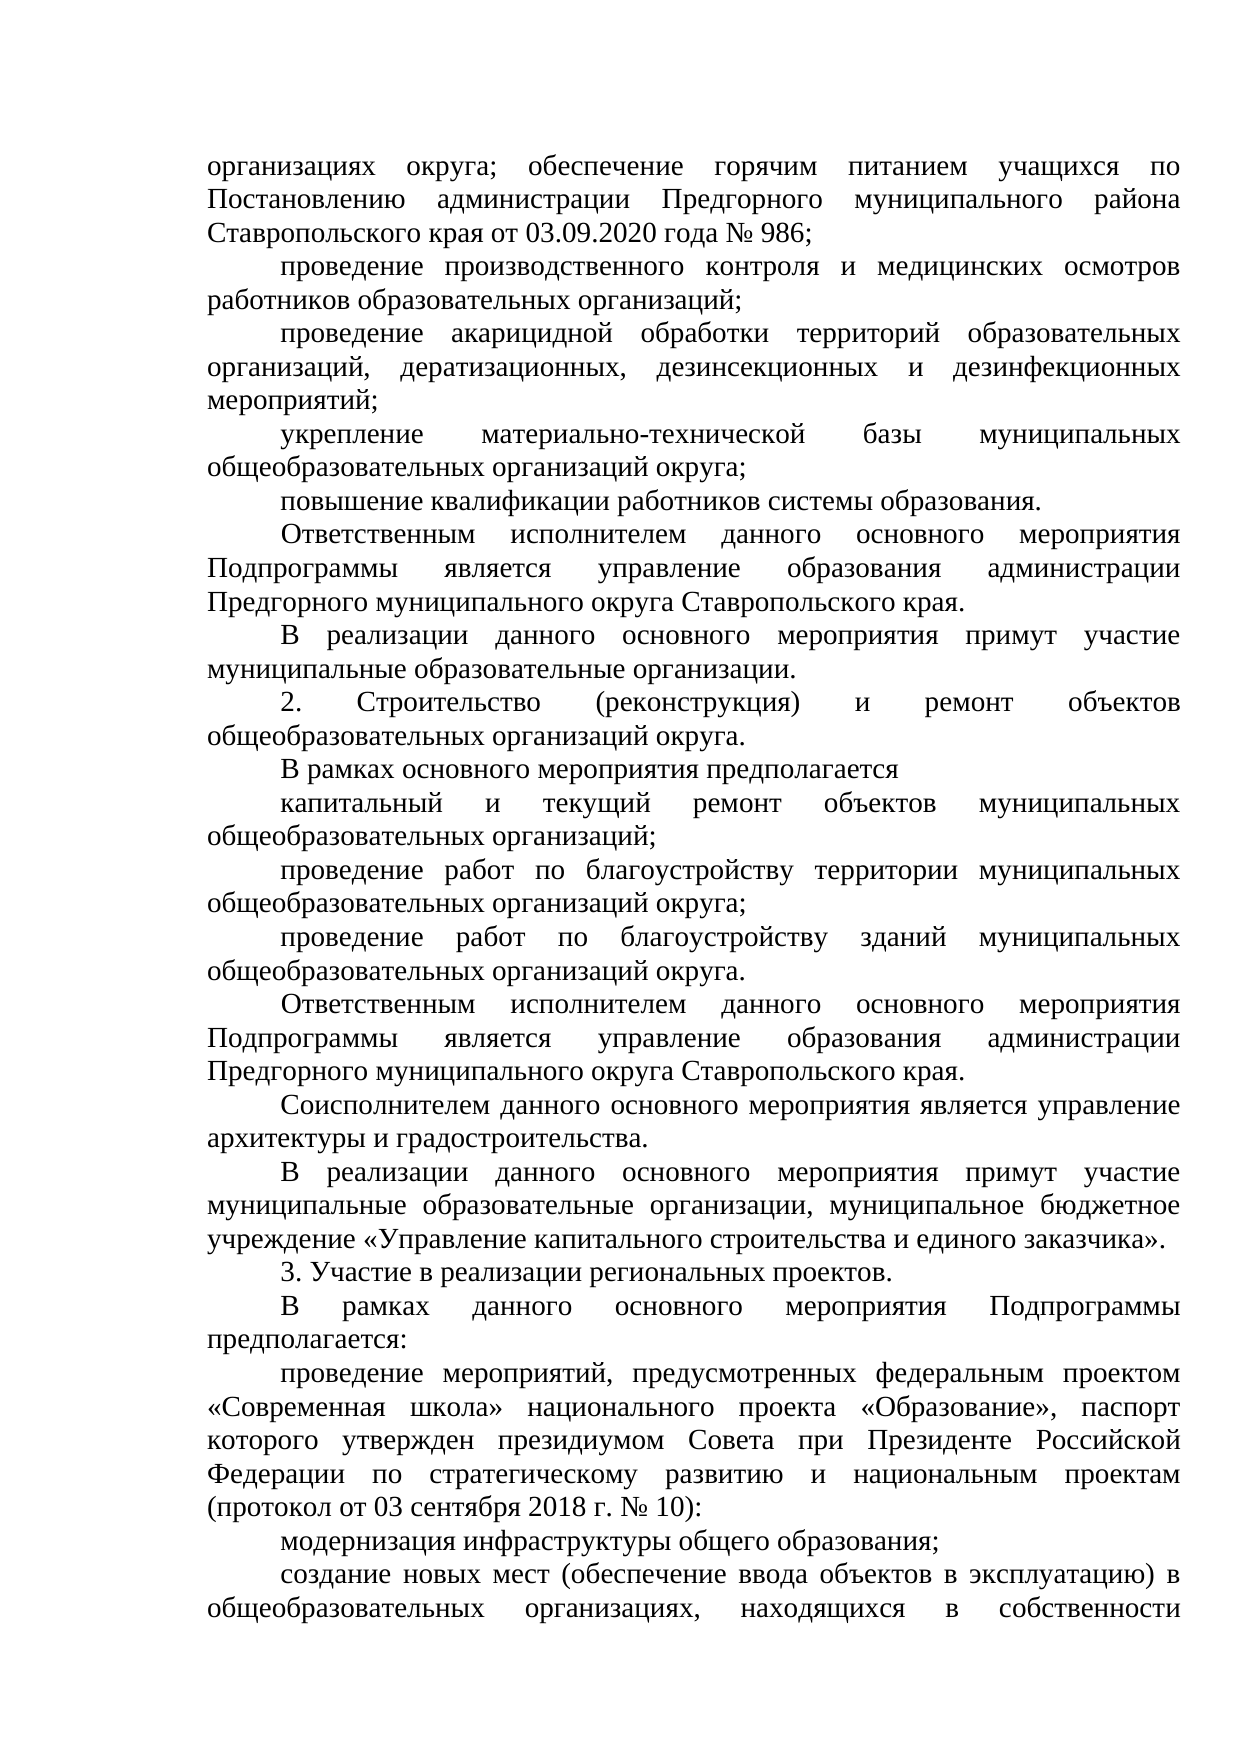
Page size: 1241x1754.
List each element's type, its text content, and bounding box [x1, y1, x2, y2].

text проведение работ по благоустройству территории муниципальных общеобразовательных организаций округа; [207, 852, 1181, 919]
text проведение мероприятий, предусмотренных федеральным проектом «Современная школа» национального проекта «Образование», паспорт которого утвержден президиумом Совета при Президенте Российской Федерации по стратегическому развитию и национальным проектам (протокол от 03 сентября 2018 г. № 10): [207, 1355, 1181, 1523]
text Ответственным исполнителем данного основного мероприятия Подпрограммы является управление образования администрации Предгорного муниципального округа Ставропольского края. [207, 517, 1181, 617]
text 2. Строительство (реконструкция) и ремонт объектов общеобразовательных организаций округа. [207, 684, 1181, 751]
text укрепление материально-технической базы муниципальных общеобразовательных организаций округа; [207, 416, 1181, 483]
text В рамках основного мероприятия предполагается [207, 751, 1181, 785]
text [207, 148, 1181, 248]
text В реализации данного основного мероприятия примут участие муниципальные образовательные организации, муниципальное бюджетное учреждение «Управление капитального строительства и единого заказчика». [207, 1154, 1181, 1254]
text проведение работ по благоустройству зданий муниципальных общеобразовательных организаций округа. [207, 919, 1181, 986]
text В рамках данного основного мероприятия Подпрограммы предполагается: [207, 1288, 1181, 1355]
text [207, 1556, 1181, 1623]
text капитальный и текущий ремонт объектов муниципальных общеобразовательных организаций; [207, 785, 1181, 852]
text проведение производственного контроля и медицинских осмотров работников образовательных организаций; [207, 248, 1181, 315]
text повышение квалификации работников системы образования. [207, 483, 1181, 517]
text проведение акарицидной обработки территорий образовательных организаций, дератизационных, дезинсекционных и дезинфекционных мероприятий; [207, 315, 1181, 416]
text модернизация инфраструктуры общего образования; [207, 1523, 1181, 1556]
text Ответственным исполнителем данного основного мероприятия Подпрограммы является управление образования администрации Предгорного муниципального округа Ставропольского края. [207, 986, 1181, 1087]
text 3. Участие в реализации региональных проектов. [207, 1254, 1181, 1288]
text Соисполнителем данного основного мероприятия является управление архитектуры и градостроительства. [207, 1087, 1181, 1154]
text В реализации данного основного мероприятия примут участие муниципальные образовательные организации. [207, 617, 1181, 684]
